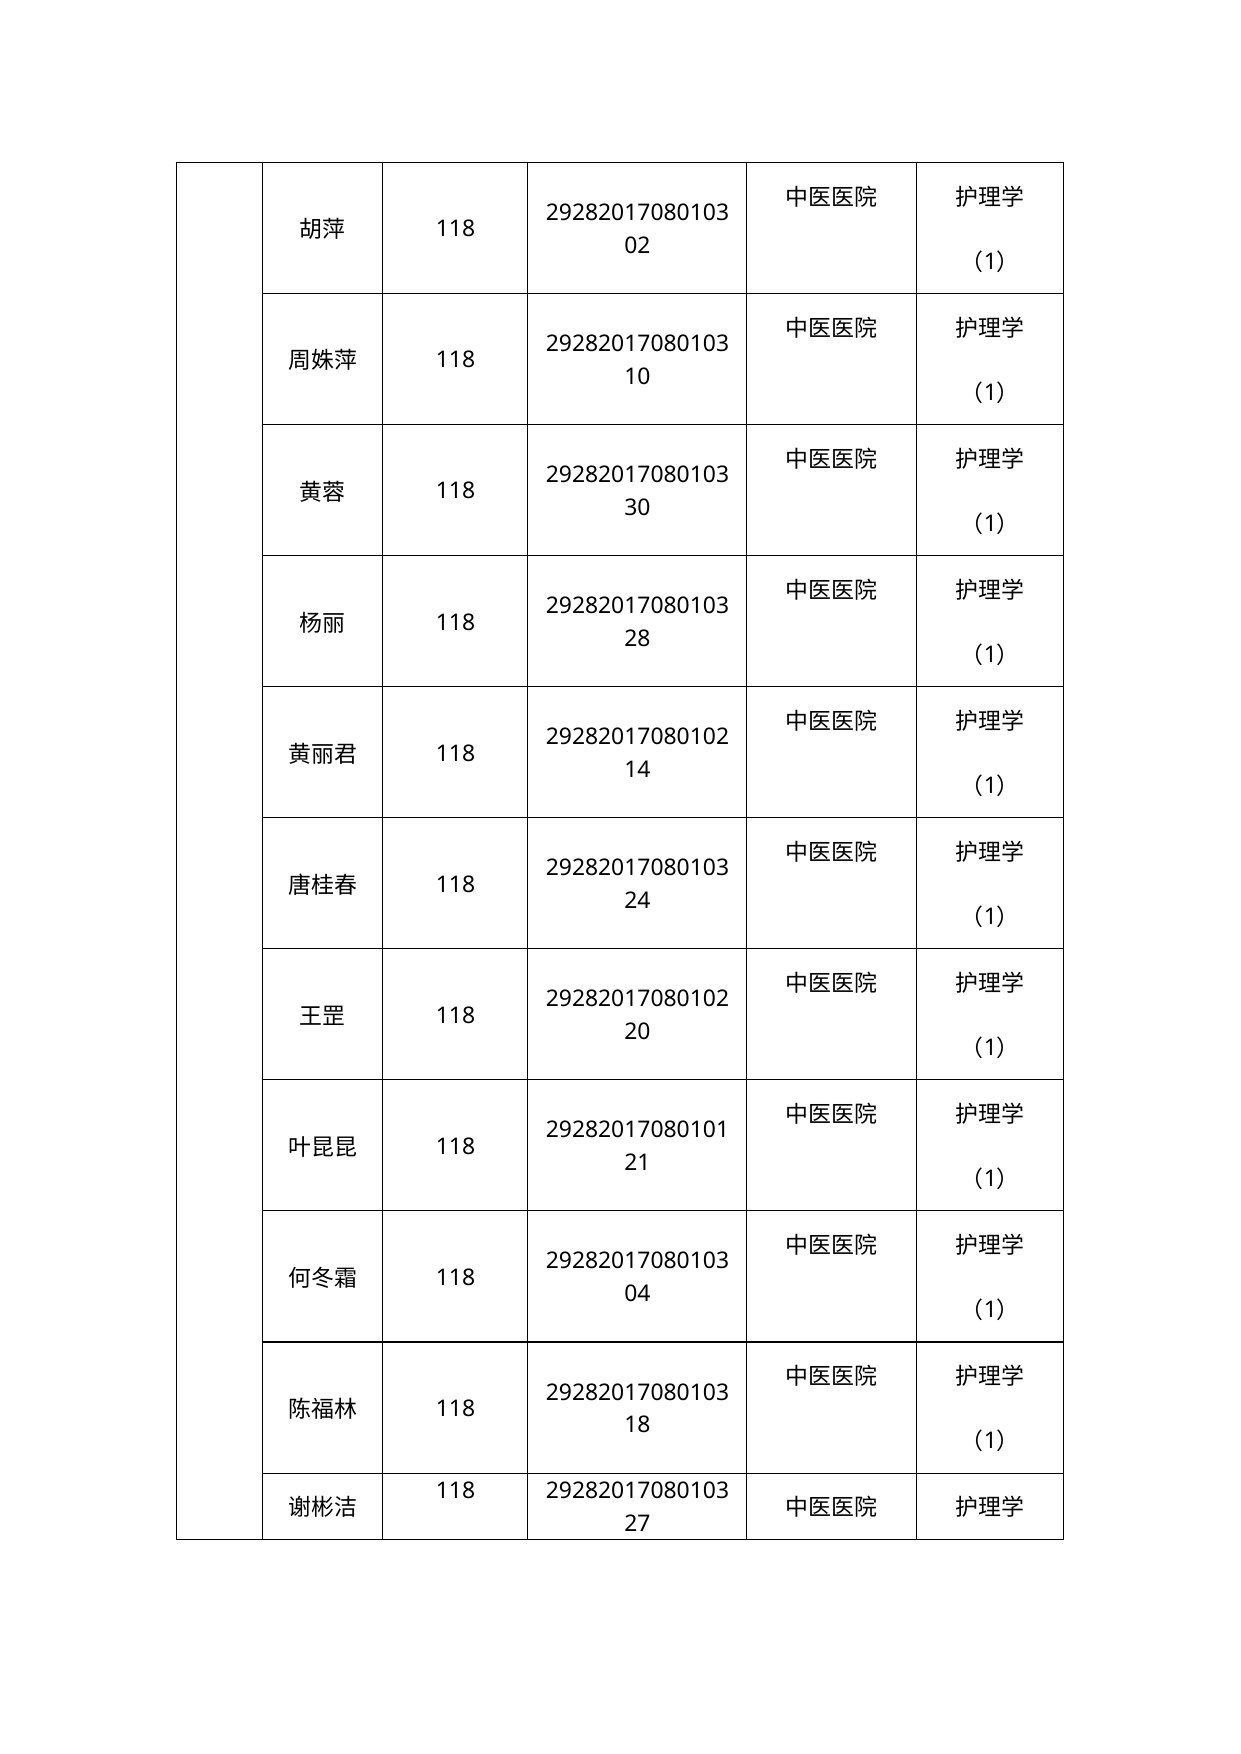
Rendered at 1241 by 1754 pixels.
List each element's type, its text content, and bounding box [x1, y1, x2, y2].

table_cell 118 [383, 687, 527, 817]
table_cell 护理学（1） [917, 1211, 1063, 1341]
table_cell 中医医院 [747, 294, 916, 424]
table_cell 护理学（1） [917, 818, 1063, 948]
table_cell 黄蓉 [263, 425, 382, 555]
table_cell 2928201708010220 [528, 949, 746, 1079]
table_cell 118 [383, 1474, 527, 1538]
table_cell 护理学（1） [917, 556, 1063, 686]
table_cell 118 [383, 949, 527, 1079]
table_cell 中医医院 [747, 1474, 916, 1538]
table_cell 中医医院 [747, 1343, 916, 1472]
table_cell 周姝萍 [263, 294, 382, 424]
table_cell 118 [383, 163, 527, 293]
table_cell 护理学（1） [917, 1474, 1063, 1538]
table_cell 中医医院 [747, 687, 916, 817]
table_cell 叶昆昆 [263, 1080, 382, 1210]
table_cell 2928201708010304 [528, 1211, 746, 1341]
table_cell 护理学（1） [917, 1080, 1063, 1210]
table_cell 护理学（1） [917, 1343, 1063, 1472]
table_cell 2928201708010214 [528, 687, 746, 817]
table_cell 王罡 [263, 949, 382, 1079]
table_cell 2928201708010302 [528, 163, 746, 293]
table_cell 中医医院 [747, 949, 916, 1079]
table_cell 中医医院 [747, 556, 916, 686]
table_cell 2928201708010310 [528, 294, 746, 424]
table_cell 中医医院 [747, 818, 916, 948]
table_cell 中医医院 [747, 163, 916, 293]
table_cell 2928201708010121 [528, 1080, 746, 1210]
table_cell 护理学（1） [917, 294, 1063, 424]
table_cell 118 [383, 1343, 527, 1472]
table_cell 黄丽君 [263, 687, 382, 817]
table_cell 中医医院 [747, 1211, 916, 1341]
table_cell 118 [383, 1080, 527, 1210]
table_cell 护理学（1） [917, 163, 1063, 293]
table_cell 118 [383, 294, 527, 424]
table_cell 护理学（1） [917, 687, 1063, 817]
table_cell 陈福林 [263, 1343, 382, 1472]
table_cell 2928201708010330 [528, 425, 746, 555]
table_cell 118 [383, 818, 527, 948]
table_cell 中医医院 [747, 425, 916, 555]
table_cell 2928201708010327 [528, 1474, 746, 1538]
table_cell 护理学（1） [917, 425, 1063, 555]
table_cell 何冬霜 [263, 1211, 382, 1341]
table_cell 2928201708010324 [528, 818, 746, 948]
table_cell 2928201708010328 [528, 556, 746, 686]
table_cell 118 [383, 425, 527, 555]
table_cell 2928201708010318 [528, 1343, 746, 1472]
table_cell 唐桂春 [263, 818, 382, 948]
table_cell 118 [383, 1211, 527, 1341]
table_cell 护理学（1） [917, 949, 1063, 1079]
table_cell 胡萍 [263, 163, 382, 293]
table_cell 杨丽 [263, 556, 382, 686]
table_cell 谢彬洁 [263, 1474, 382, 1538]
table_cell 中医医院 [747, 1080, 916, 1210]
table_cell 118 [383, 556, 527, 686]
